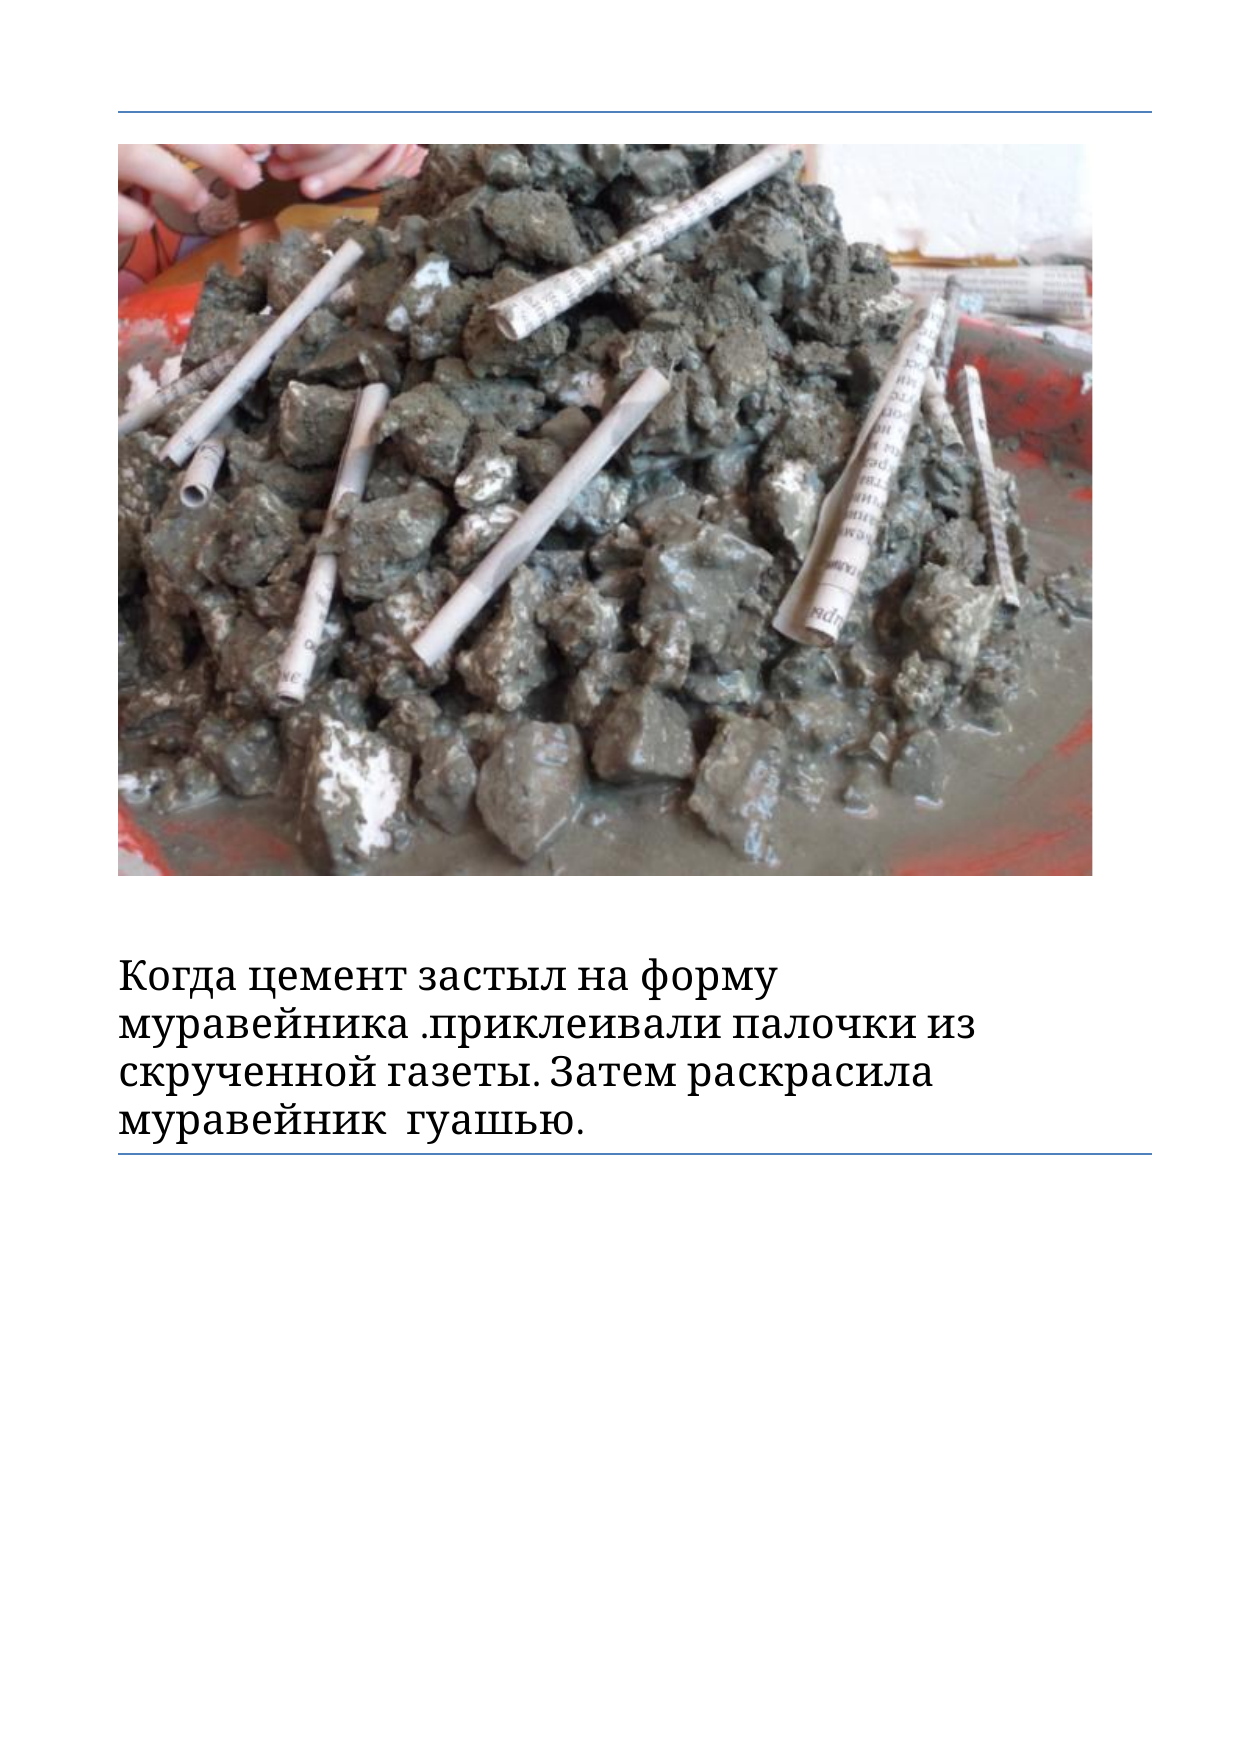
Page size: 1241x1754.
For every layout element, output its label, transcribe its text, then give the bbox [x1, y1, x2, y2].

picture [118, 144, 1093, 876]
title Когда цемент застыл на форму муравейника .приклеивали палочки из скрученной газеты. Затем раскрасила муравейник гуашью. [118, 953, 1152, 1153]
